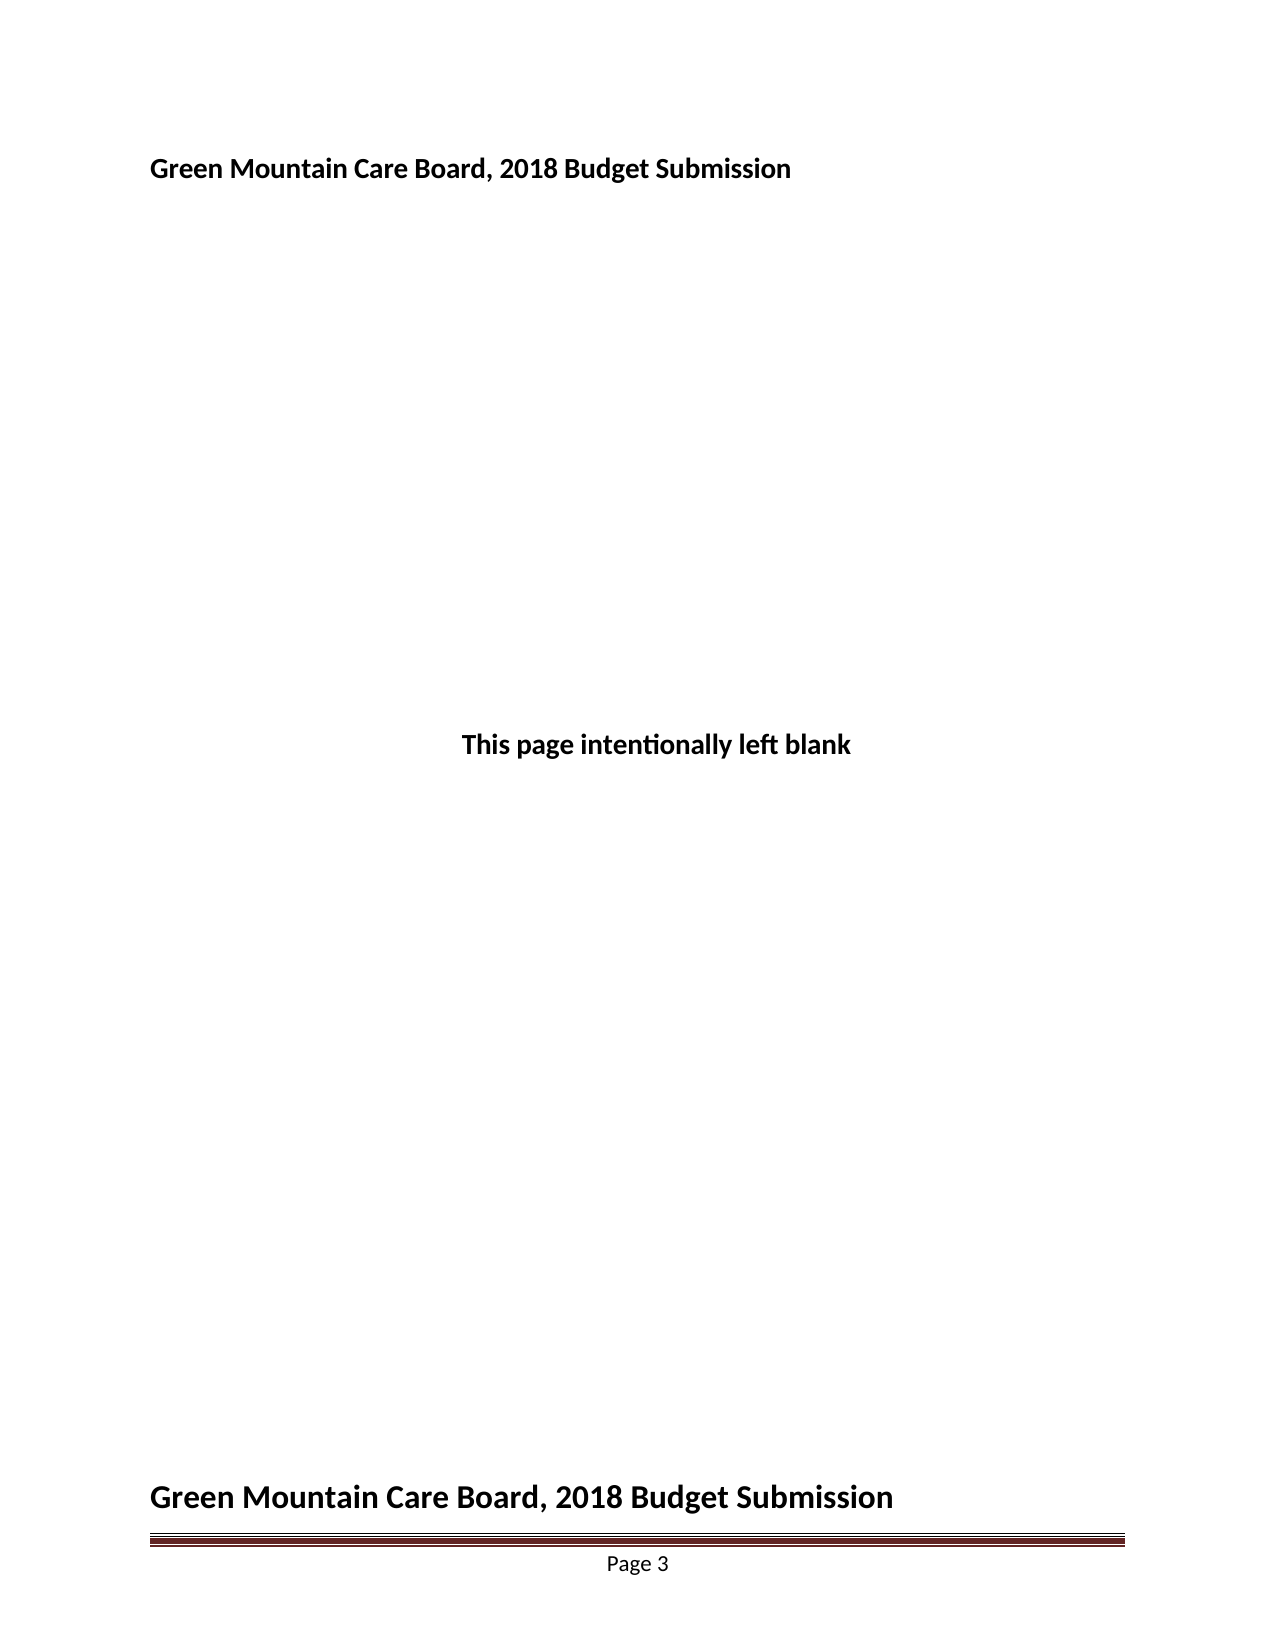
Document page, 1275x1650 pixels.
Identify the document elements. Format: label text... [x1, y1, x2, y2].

subtitle Green Mountain Care Board, 2018 Budget Submission [150, 1476, 1125, 1517]
text Green Mountain Care Board, 2018 Budget Submission [150, 150, 1125, 186]
text This page intentionally left blank [187, 726, 1125, 762]
